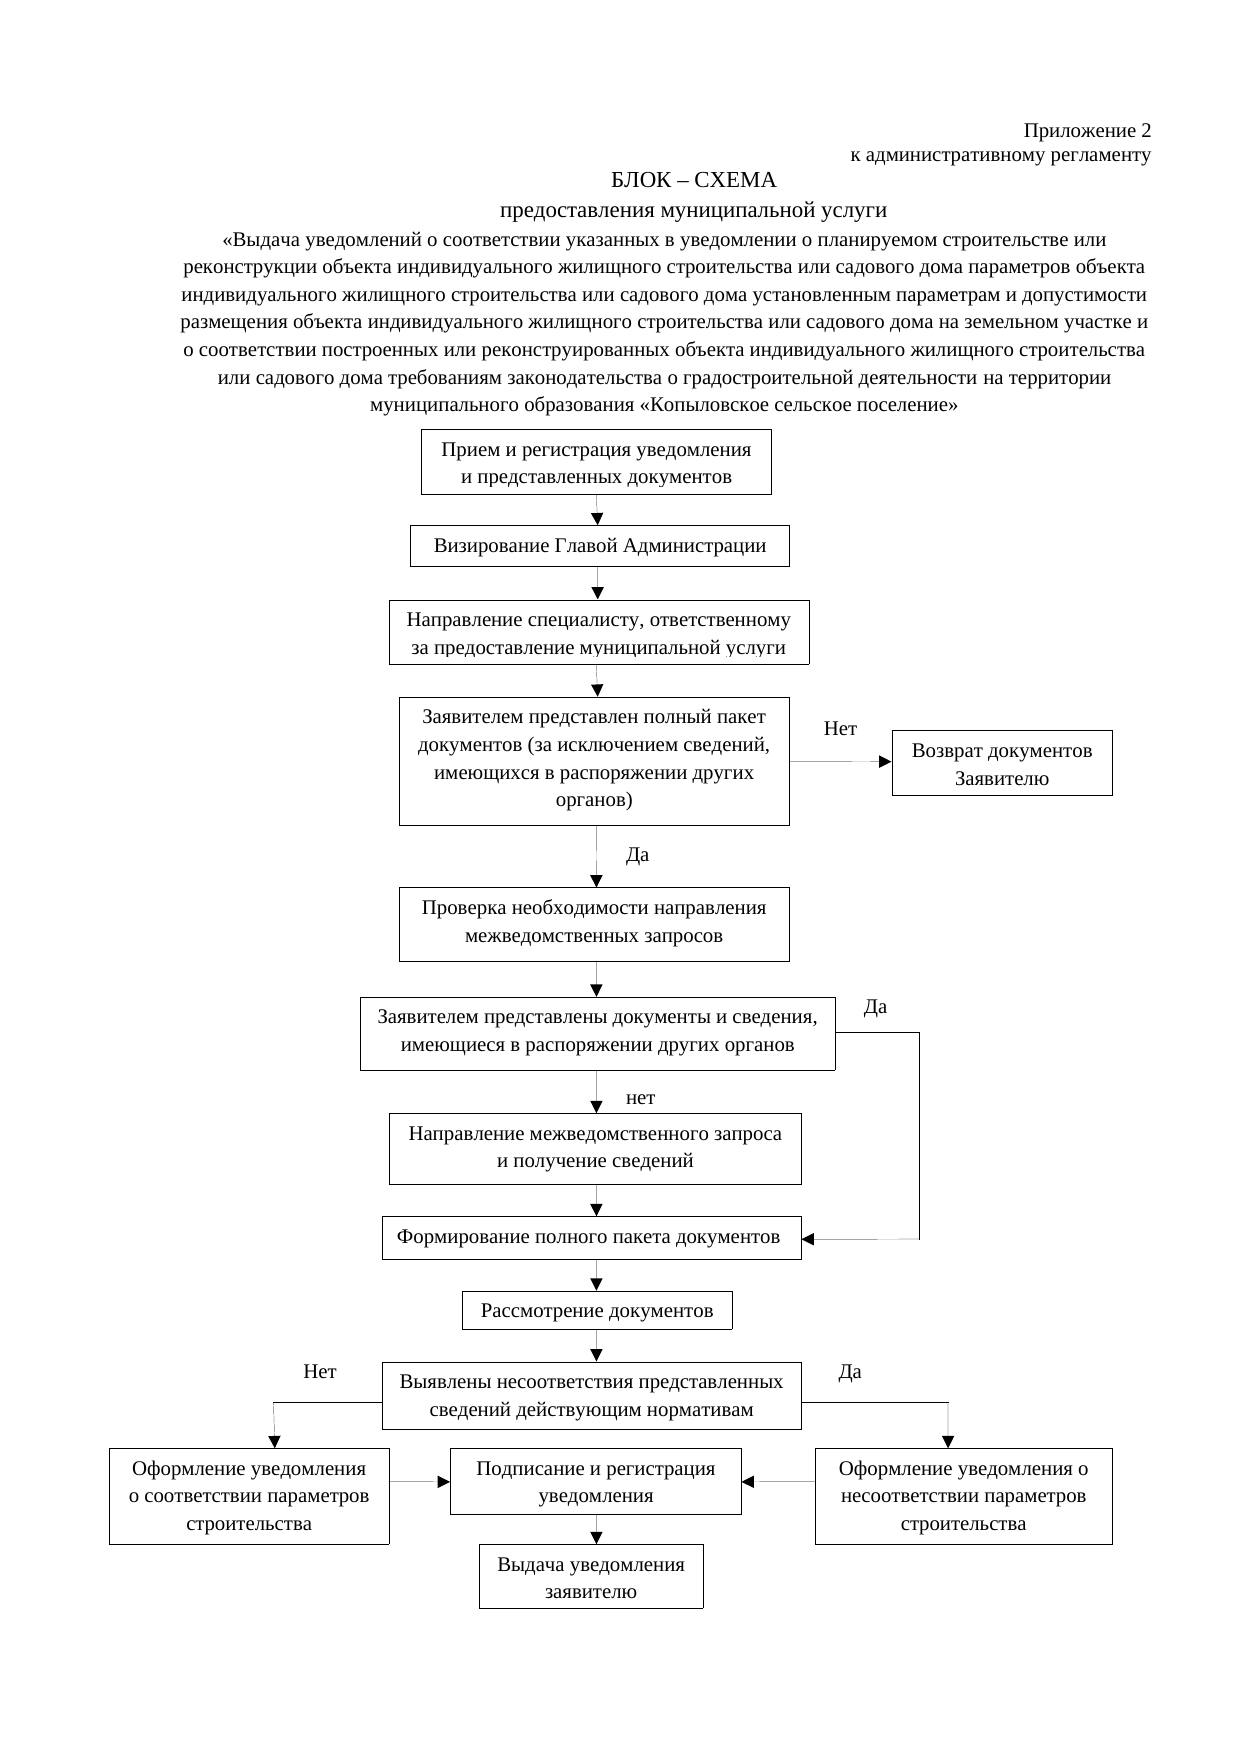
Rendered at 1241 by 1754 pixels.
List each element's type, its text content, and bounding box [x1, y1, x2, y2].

text «Выдача уведомлений о соответствии указанных в уведомлении о планируемом строительстве или реконструкции объекта индивидуального жилищного строительства или садового дома параметров объекта индивидуального жилищного строительства или садового дома установленным параметрам и допустимости размещения объекта индивидуального жилищного строительства или садового дома на земельном участке и о соответствии построенных или реконструированных объекта индивидуального жилищного строительства или садового дома требованиям законодательства о градостроительной деятельности на территории муниципального образования «Копыловское сельское поселение» [177, 227, 1152, 416]
text Приложение 2 [177, 118, 1152, 142]
text БЛОК – СХЕМА [177, 166, 1152, 193]
text предоставления муниципальной услуги [177, 196, 1152, 223]
text к административному регламенту [177, 142, 1152, 166]
